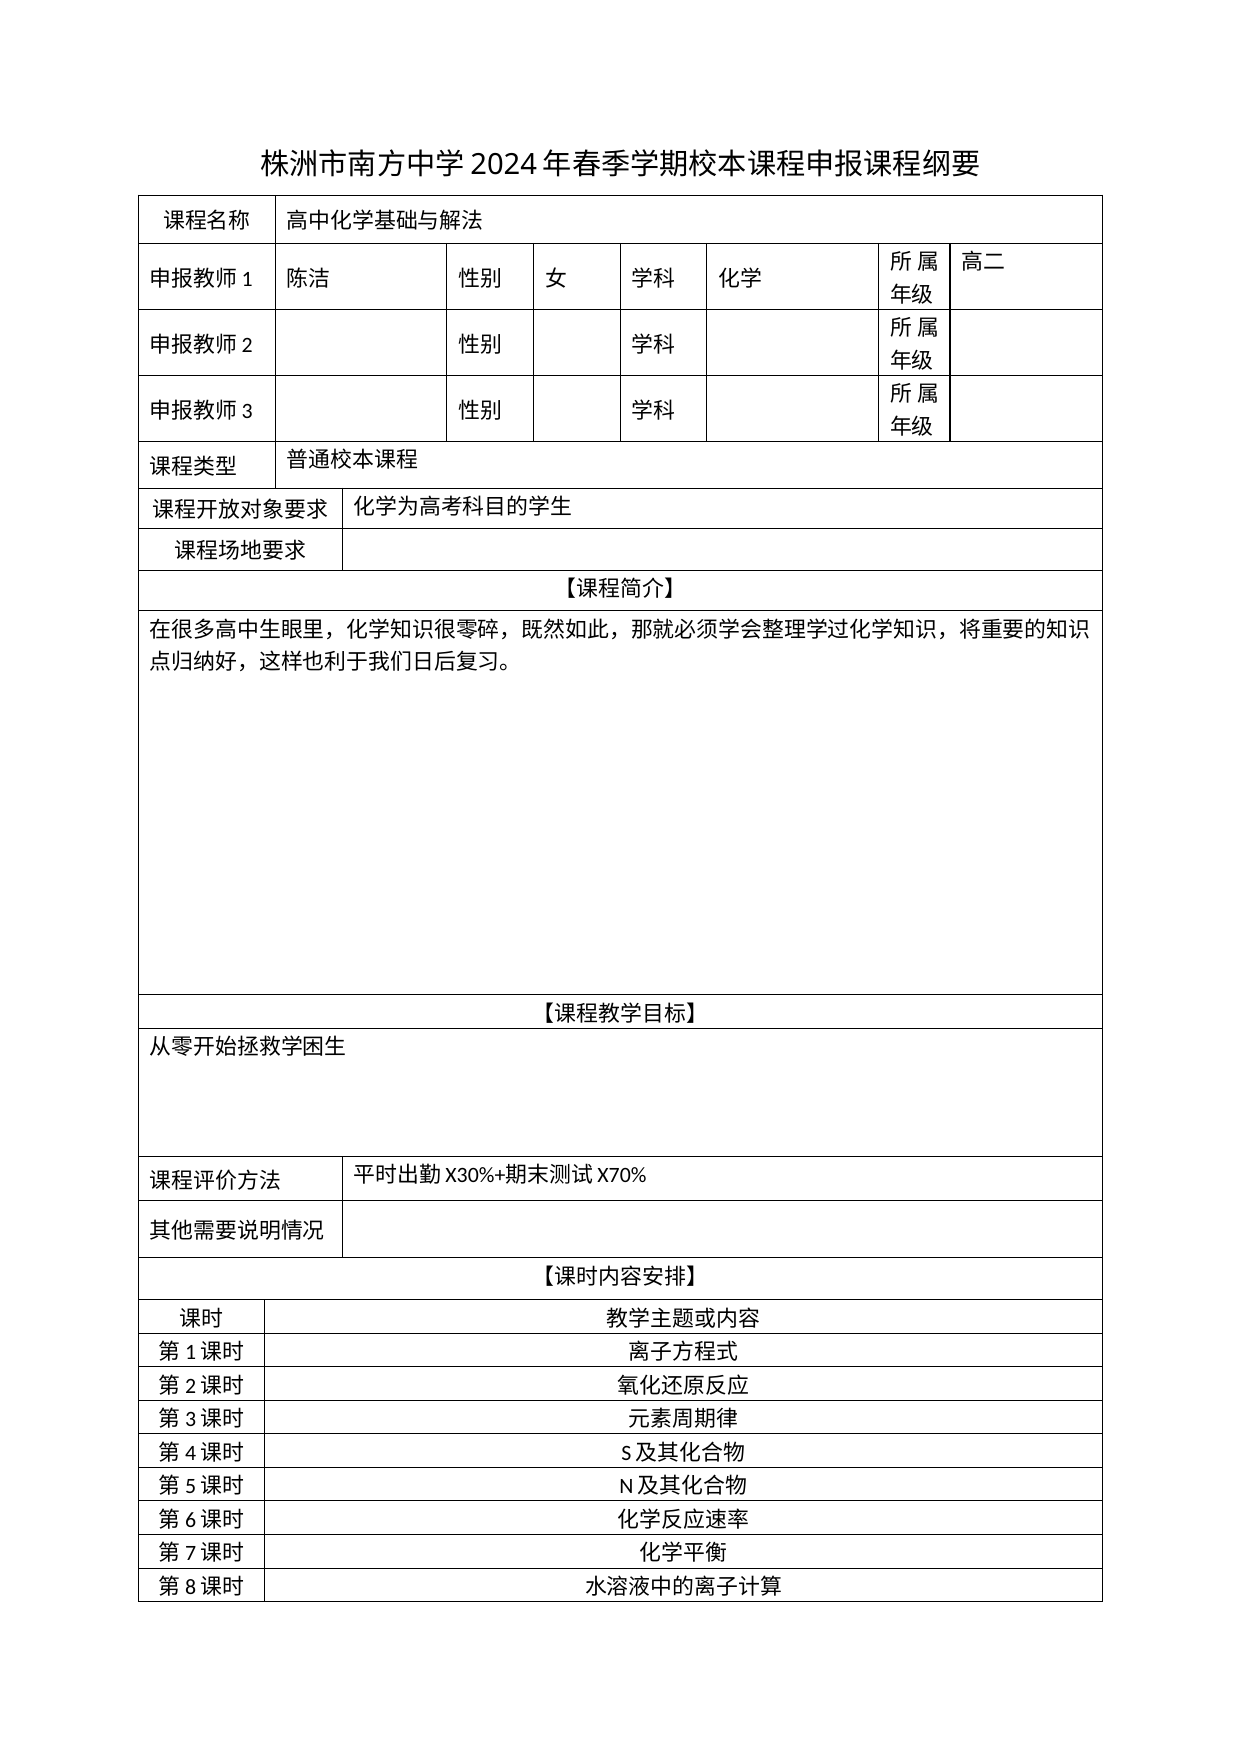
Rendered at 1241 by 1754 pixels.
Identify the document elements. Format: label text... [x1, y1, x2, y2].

table_cell [707, 376, 878, 441]
table_cell 【课程教学目标】 [139, 995, 1102, 1028]
table_cell N及其化合物 [265, 1468, 1102, 1500]
table_header 高中化学基础与解法 [276, 196, 1102, 243]
table_cell [343, 1201, 1102, 1257]
table_cell 第5课时 [139, 1468, 264, 1500]
table_cell 第8课时 [139, 1569, 264, 1601]
table_cell 化学 [707, 244, 878, 309]
text 株洲市南方中学2024年春季学期校本课程申报课程纲要 [118, 129, 1122, 194]
table_cell 离子方程式 [265, 1334, 1102, 1366]
table_cell [276, 310, 446, 375]
table_cell 在很多高中生眼里，化学知识很零碎，既然如此，那就必须学会整理学过化学知识，将重要的知识点归纳好，这样也利于我们日后复习。 [139, 611, 1102, 994]
table_cell S及其化合物 [265, 1434, 1102, 1467]
table_cell 学科 [621, 376, 706, 441]
table_cell 第1课时 [139, 1334, 264, 1366]
table_cell 申报教师1 [139, 244, 275, 309]
table_cell 第6课时 [139, 1501, 264, 1534]
table_cell 元素周期律 [265, 1401, 1102, 1433]
table_cell 其他需要说明情况 [139, 1201, 342, 1257]
table_cell 课程场地要求 [139, 529, 342, 570]
table_cell 第2课时 [139, 1367, 264, 1400]
table_cell 陈洁 [276, 244, 446, 309]
table_cell 女 [534, 244, 620, 309]
table_cell 化学为高考科目的学生 [343, 489, 1102, 528]
table_cell 课程开放对象要求 [139, 489, 342, 528]
table_cell 学科 [621, 310, 706, 375]
table_cell 所属年级 [879, 376, 949, 441]
table_cell 性别 [447, 244, 533, 309]
table_cell 申报教师2 [139, 310, 275, 375]
table_cell 第7课时 [139, 1535, 264, 1567]
table_cell 平时出勤X30%+期末测试X70% [343, 1157, 1102, 1200]
table_cell 第3课时 [139, 1401, 264, 1433]
table_cell 高二 [951, 244, 1102, 309]
table_cell 所属年级 [879, 310, 949, 375]
table_cell 化学平衡 [265, 1535, 1102, 1567]
table_cell 申报教师3 [139, 376, 275, 441]
table_cell 氧化还原反应 [265, 1367, 1102, 1400]
table_cell 性别 [447, 310, 533, 375]
table_cell 学科 [621, 244, 706, 309]
table_cell 课时 [139, 1300, 264, 1333]
table_cell 性别 [447, 376, 533, 441]
table_cell [534, 310, 620, 375]
table_cell 课程评价方法 [139, 1157, 342, 1200]
table_cell 水溶液中的离子计算 [265, 1569, 1102, 1601]
table_cell 课程类型 [139, 442, 275, 488]
table_cell 普通校本课程 [276, 442, 1102, 488]
table_cell [951, 310, 1102, 375]
table_cell 从零开始拯救学困生 [139, 1029, 1102, 1156]
table_cell 第4课时 [139, 1434, 264, 1467]
table_cell 所属年级 [879, 244, 949, 309]
table_cell 【课程简介】 [139, 571, 1102, 610]
table_cell [951, 376, 1102, 441]
table_cell 教学主题或内容 [265, 1300, 1102, 1333]
table_cell 【课时内容安排】 [139, 1258, 1102, 1299]
table_cell [276, 376, 446, 441]
table_cell [534, 376, 620, 441]
table_cell 化学反应速率 [265, 1501, 1102, 1534]
table_cell [343, 529, 1102, 570]
table_header 课程名称 [139, 196, 275, 243]
table_cell [707, 310, 878, 375]
